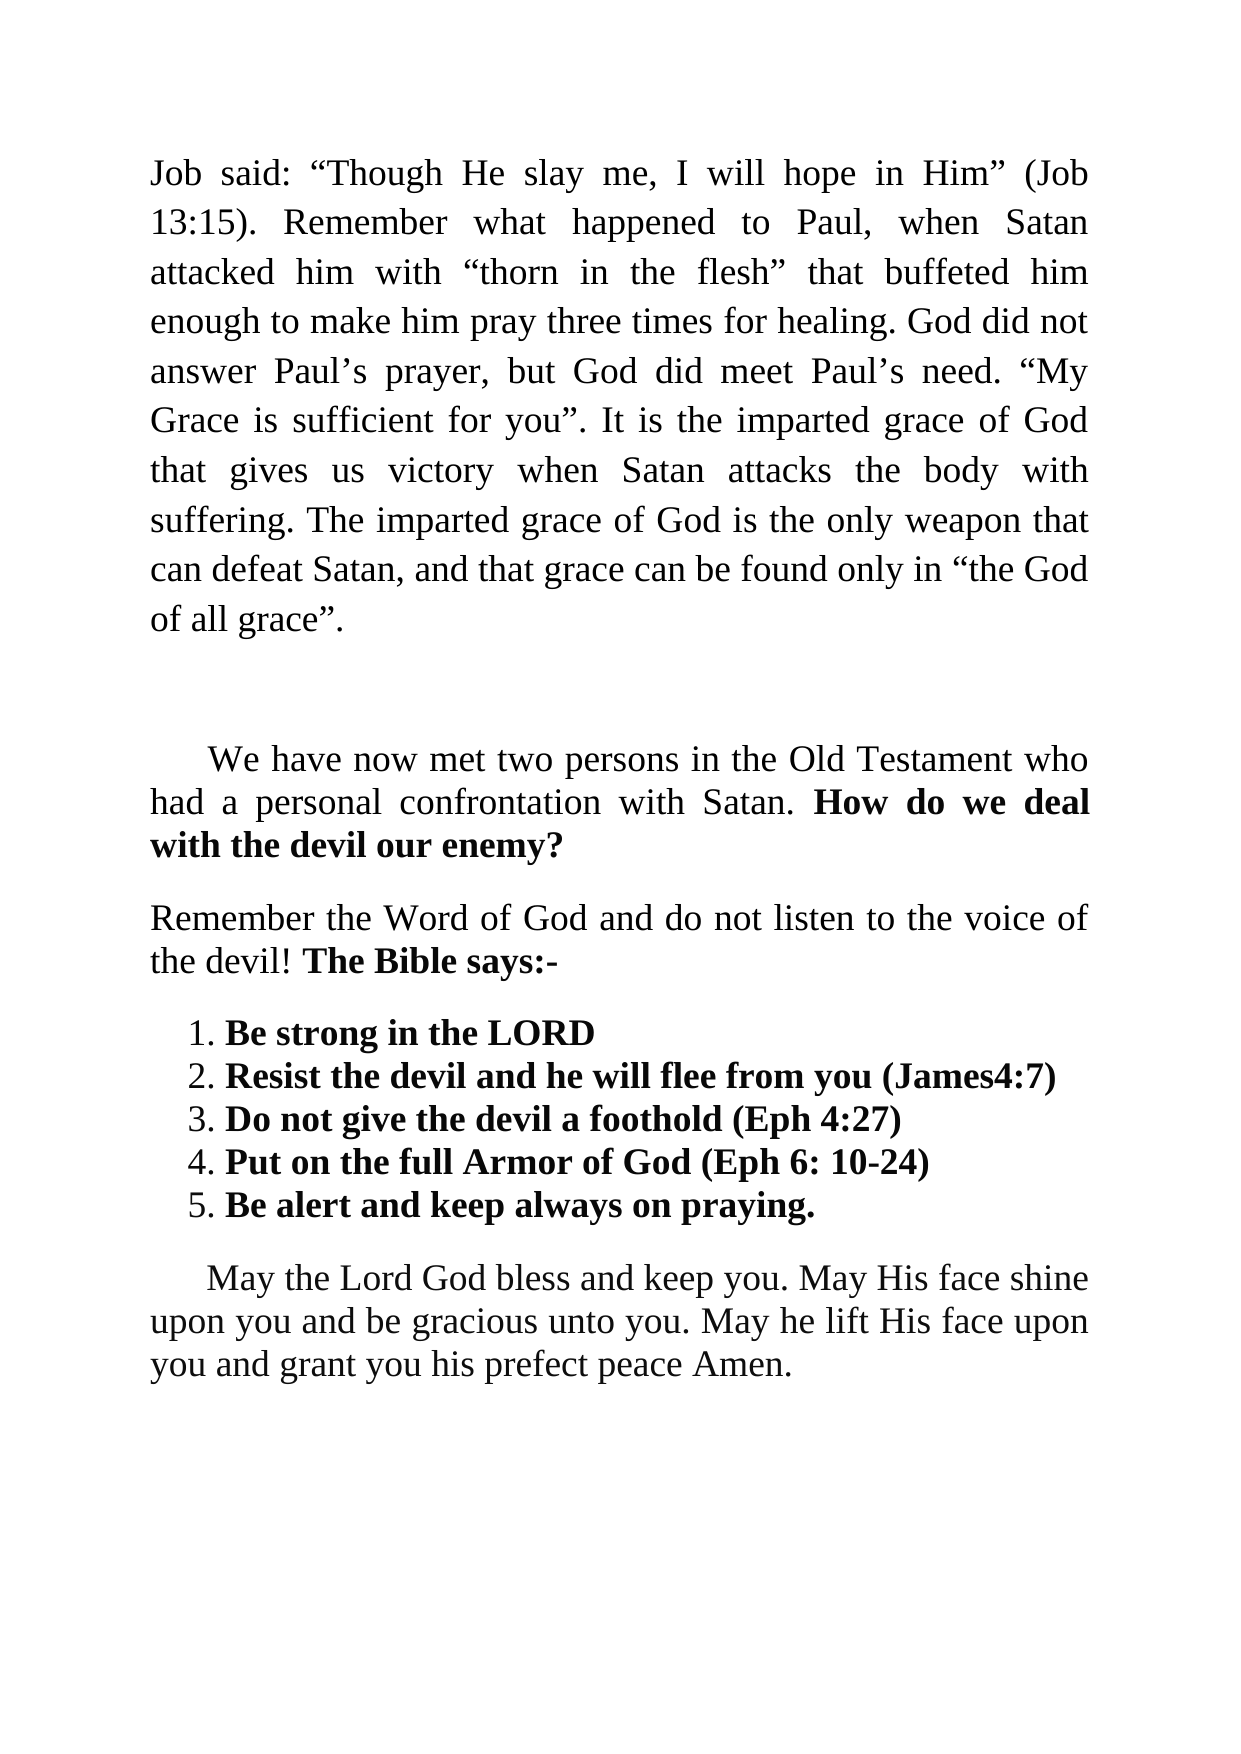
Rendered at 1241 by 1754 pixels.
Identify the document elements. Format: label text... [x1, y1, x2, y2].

list Put on the full Armor of God (Eph 6: 10-24) [187, 1140, 1090, 1183]
list Be alert and keep always on praying. [187, 1183, 1090, 1226]
text Remember the Word of God and do not listen to the voice of the devil! The Bible says:- [150, 895, 1090, 981]
list Do not give the devil a foothold (Eph 4:27) [187, 1097, 1090, 1140]
list Be strong in the LORD [187, 1010, 1090, 1053]
text Job said: “Though He slay me, I will hope in Him” (Job 13:15). Remember what happened to Paul, when Satan attacked him with “thorn in the flesh” that buffeted him enough to make him pray three times for healing. God did not answer Paul’s prayer, but God did meet Paul’s need. “My Grace is sufficient for you”. It is the imparted grace of God that gives us victory when Satan attacks the body with suffering. The imparted grace of God is the only weapon that can defeat Satan, and that grace can be found only in “the God of all grace”. [150, 150, 1090, 639]
text May the Lord God bless and keep you. May His face shine upon you and be gracious unto you. May he lift His face upon you and grant you his prefect peace Amen. [150, 1255, 1090, 1384]
list Resist the devil and he will flee from you (James4:7) [187, 1053, 1090, 1097]
text We have now met two persons in the Old Testament who had a personal confrontation with Satan. How do we deal with the devil our enemy? [150, 736, 1090, 866]
